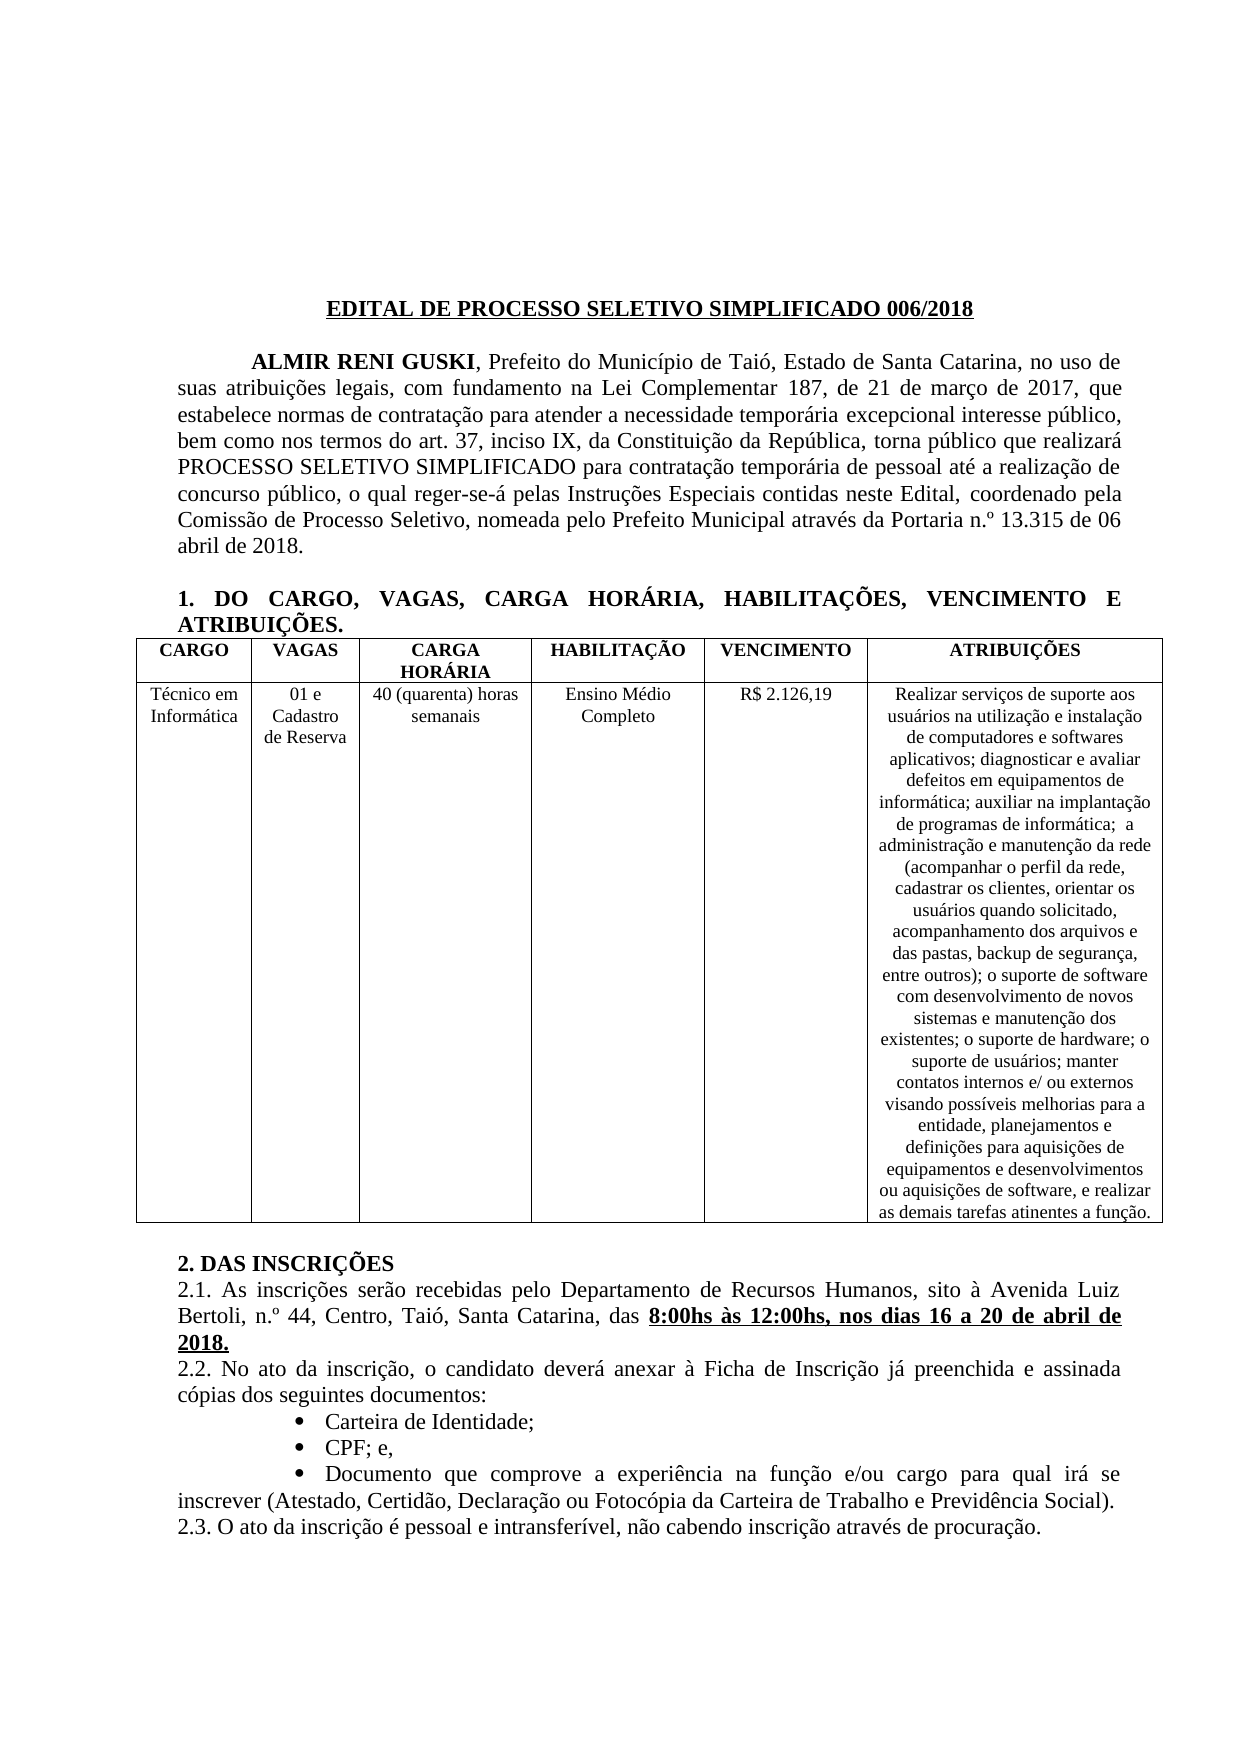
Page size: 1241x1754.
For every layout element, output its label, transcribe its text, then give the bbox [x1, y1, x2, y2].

table_header VAGAS [252, 639, 359, 682]
table_cell 40 (quarenta) horas semanais [360, 683, 531, 1222]
table_cell Ensino Médio Completo [532, 683, 704, 1222]
table_header VENCIMENTO [705, 639, 867, 682]
list CPF; e, [177, 1434, 1122, 1460]
list 1. DO CARGO, VAGAS, CARGA HORÁRIA, HABILITAÇÕES, VENCIMENTO E ATRIBUIÇÕES. [177, 585, 1122, 638]
text 2.3. O ato da inscrição é pessoal e intransferível, não cabendo inscrição através de procuração. [177, 1513, 1122, 1539]
table_header ATRIBUIÇÕES [868, 639, 1162, 682]
list Documento que comprove a experiência na função e/ou cargo para qual irá se inscrever (Atestado, Certidão, Declaração ou Fotocópia da Carteira de Trabalho e Previdência Social). [177, 1460, 1122, 1513]
table_cell Técnico em Informática [137, 683, 251, 1222]
text ALMIR RENI GUSKI, Prefeito do Município de Taió, Estado de Santa Catarina, no uso de suas atribuições legais, com fundamento na Lei Complementar 187, de 21 de março de 2017, que estabelece normas de contratação para atender a necessidade temporária excepcional interesse público, bem como nos termos do art. 37, inciso IX, da Constituição da República, torna público que realizará PROCESSO SELETIVO SIMPLIFICADO para contratação temporária de pessoal até a realização de concurso público, o qual reger-se-á pelas Instruções Especiais contidas neste Edital, coordenado pela Comissão de Processo Seletivo, nomeada pelo Prefeito Municipal através da Portaria n.º 13.315 de 06 abril de 2018. [177, 348, 1122, 559]
table_header CARGA HORÁRIA [360, 639, 531, 682]
text 2.1. As inscrições serão recebidas pelo Departamento de Recursos Humanos, sito à Avenida Luiz Bertoli, n.º 44, Centro, Taió, Santa Catarina, das 8:00hs às 12:00hs, nos dias 16 a 20 de abril de 2018. [177, 1276, 1122, 1355]
table_cell Realizar serviços de suporte aos usuários na utilização e instalação de computadores e softwares aplicativos; diagnosticar e avaliar defeitos em equipamentos de informática; auxiliar na implantação de programas de informática; a administração e manutenção da rede (acompanhar o perfil da rede, cadastrar os clientes, orientar os usuários quando solicitado, acompanhamento dos arquivos e das pastas, backup de segurança, entre outros); o suporte de software com desenvolvimento de novos sistemas e manutenção dos existentes; o suporte de hardware; o suporte de usuários; manter contatos internos e/ ou externos visando possíveis melhorias para a entidade, planejamentos e definições para aquisições de equipamentos e desenvolvimentos ou aquisições de software, e realizar as demais tarefas atinentes a função. [868, 683, 1162, 1222]
list Carteira de Identidade; [177, 1408, 1122, 1434]
subtitle 2. DAS INSCRIÇÕES [177, 1249, 1122, 1276]
subtitle EDITAL DE PROCESSO SELETIVO SIMPLIFICADO 006/2018 [177, 295, 1122, 322]
table_header CARGO [137, 639, 251, 682]
table_cell 01 e Cadastro de Reserva [252, 683, 359, 1222]
text 2.2. No ato da inscrição, o candidato deverá anexar à Ficha de Inscrição já preenchida e assinada cópias dos seguintes documentos: [177, 1355, 1122, 1408]
table_header HABILITAÇÃO [532, 639, 704, 682]
table_cell R$ 2.126,19 [705, 683, 867, 1222]
